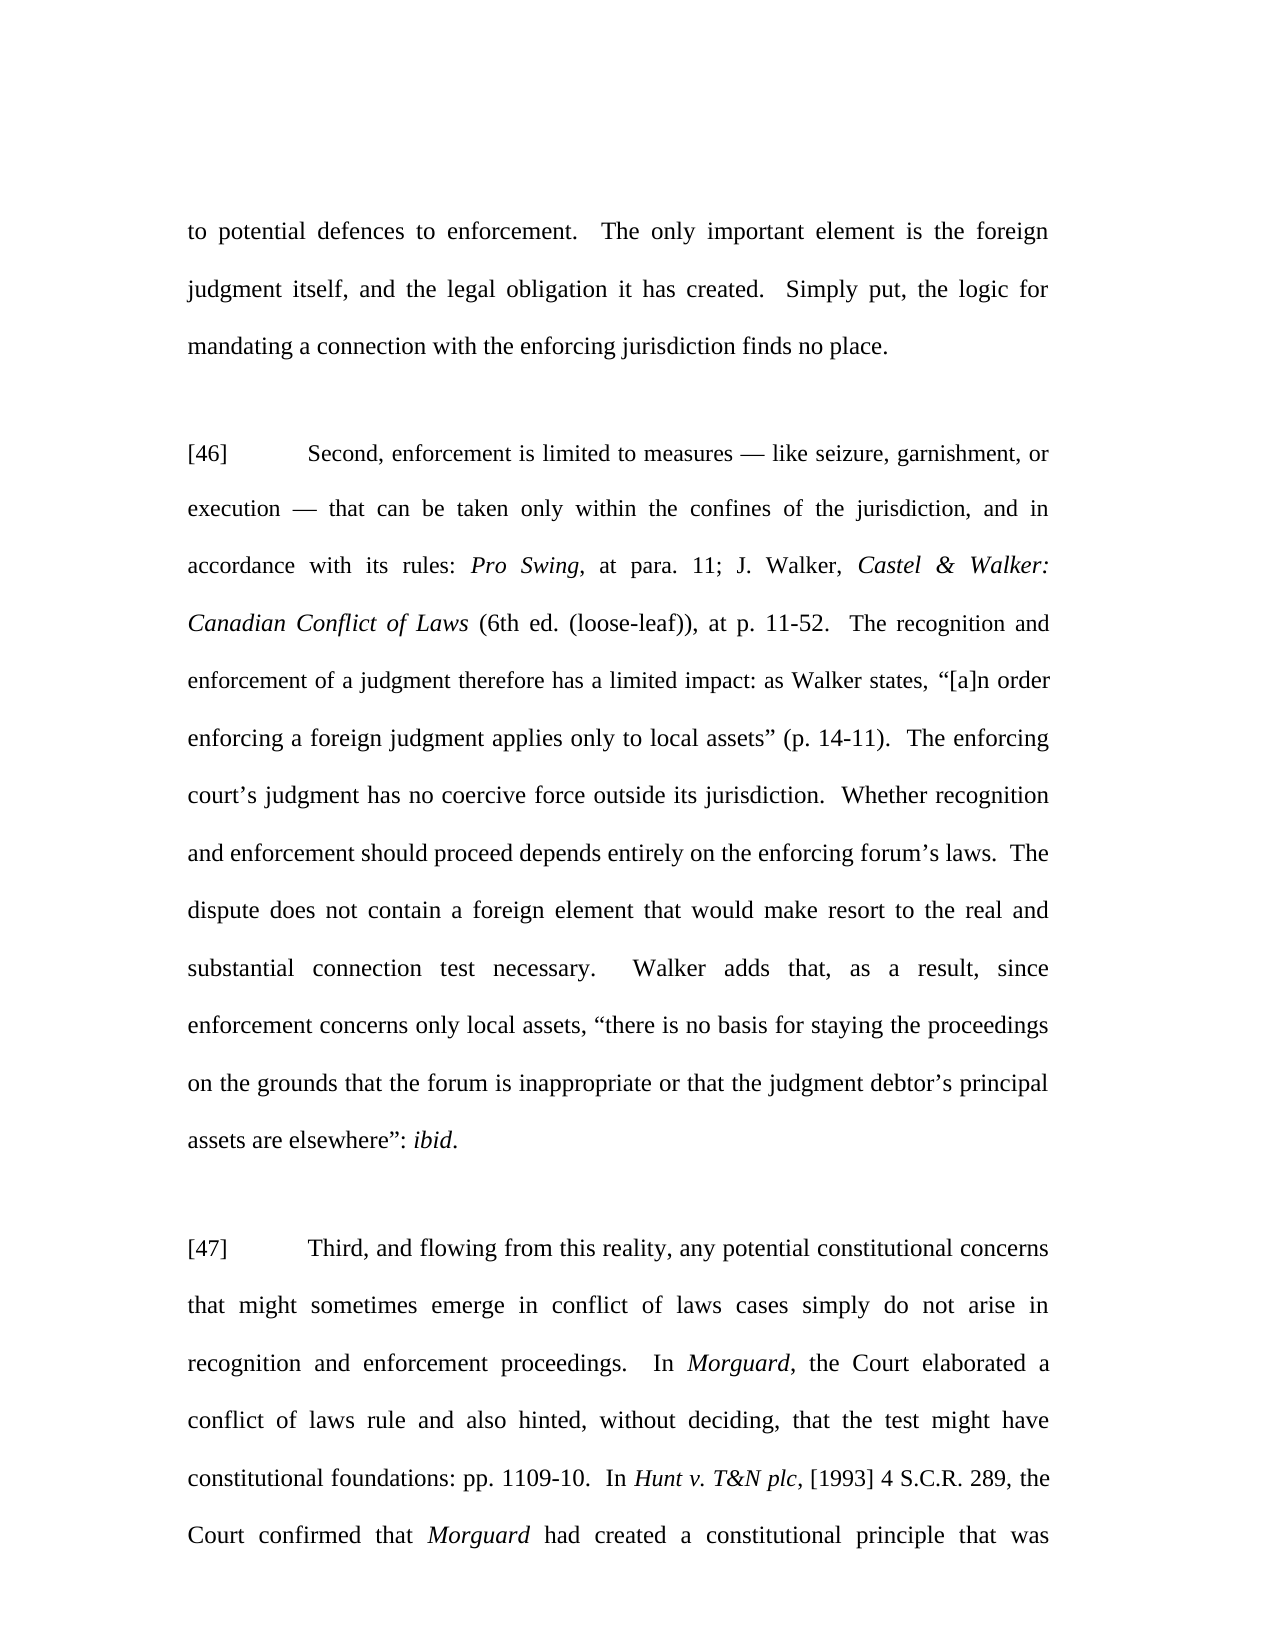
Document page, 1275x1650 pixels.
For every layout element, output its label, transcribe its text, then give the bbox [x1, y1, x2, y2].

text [187, 1233, 1050, 1549]
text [187, 216, 1050, 360]
text Second, enforcement is limited to measures ― like seizure, garnishment, or execution ― that can be taken only within the confines of the jurisdiction, and in accordance with its rules: Pro Swing, at para. 11; J. Walker, Castel & Walker: Canadian Conflict of Laws (6th ed. (loose-leaf)), at p. 11-52. The recognition and enforcement of a judgment therefore has a limited impact: as Walker states, “[a]n order enforcing a foreign judgment applies only to local assets” (p. 14-11). The enforcing court’s judgment has no coercive force outside its jurisdiction. Whether recognition and enforcement should proceed depends entirely on the enforcing forum’s laws. The dispute does not contain a foreign element that would make resort to the real and substantial connection test necessary. Walker adds that, as a result, since enforcement concerns only local assets, “there is no basis for staying the proceedings on the grounds that the forum is inappropriate or that the judgment debtor’s principal assets are elsewhere”: ibid. [187, 439, 1050, 1154]
